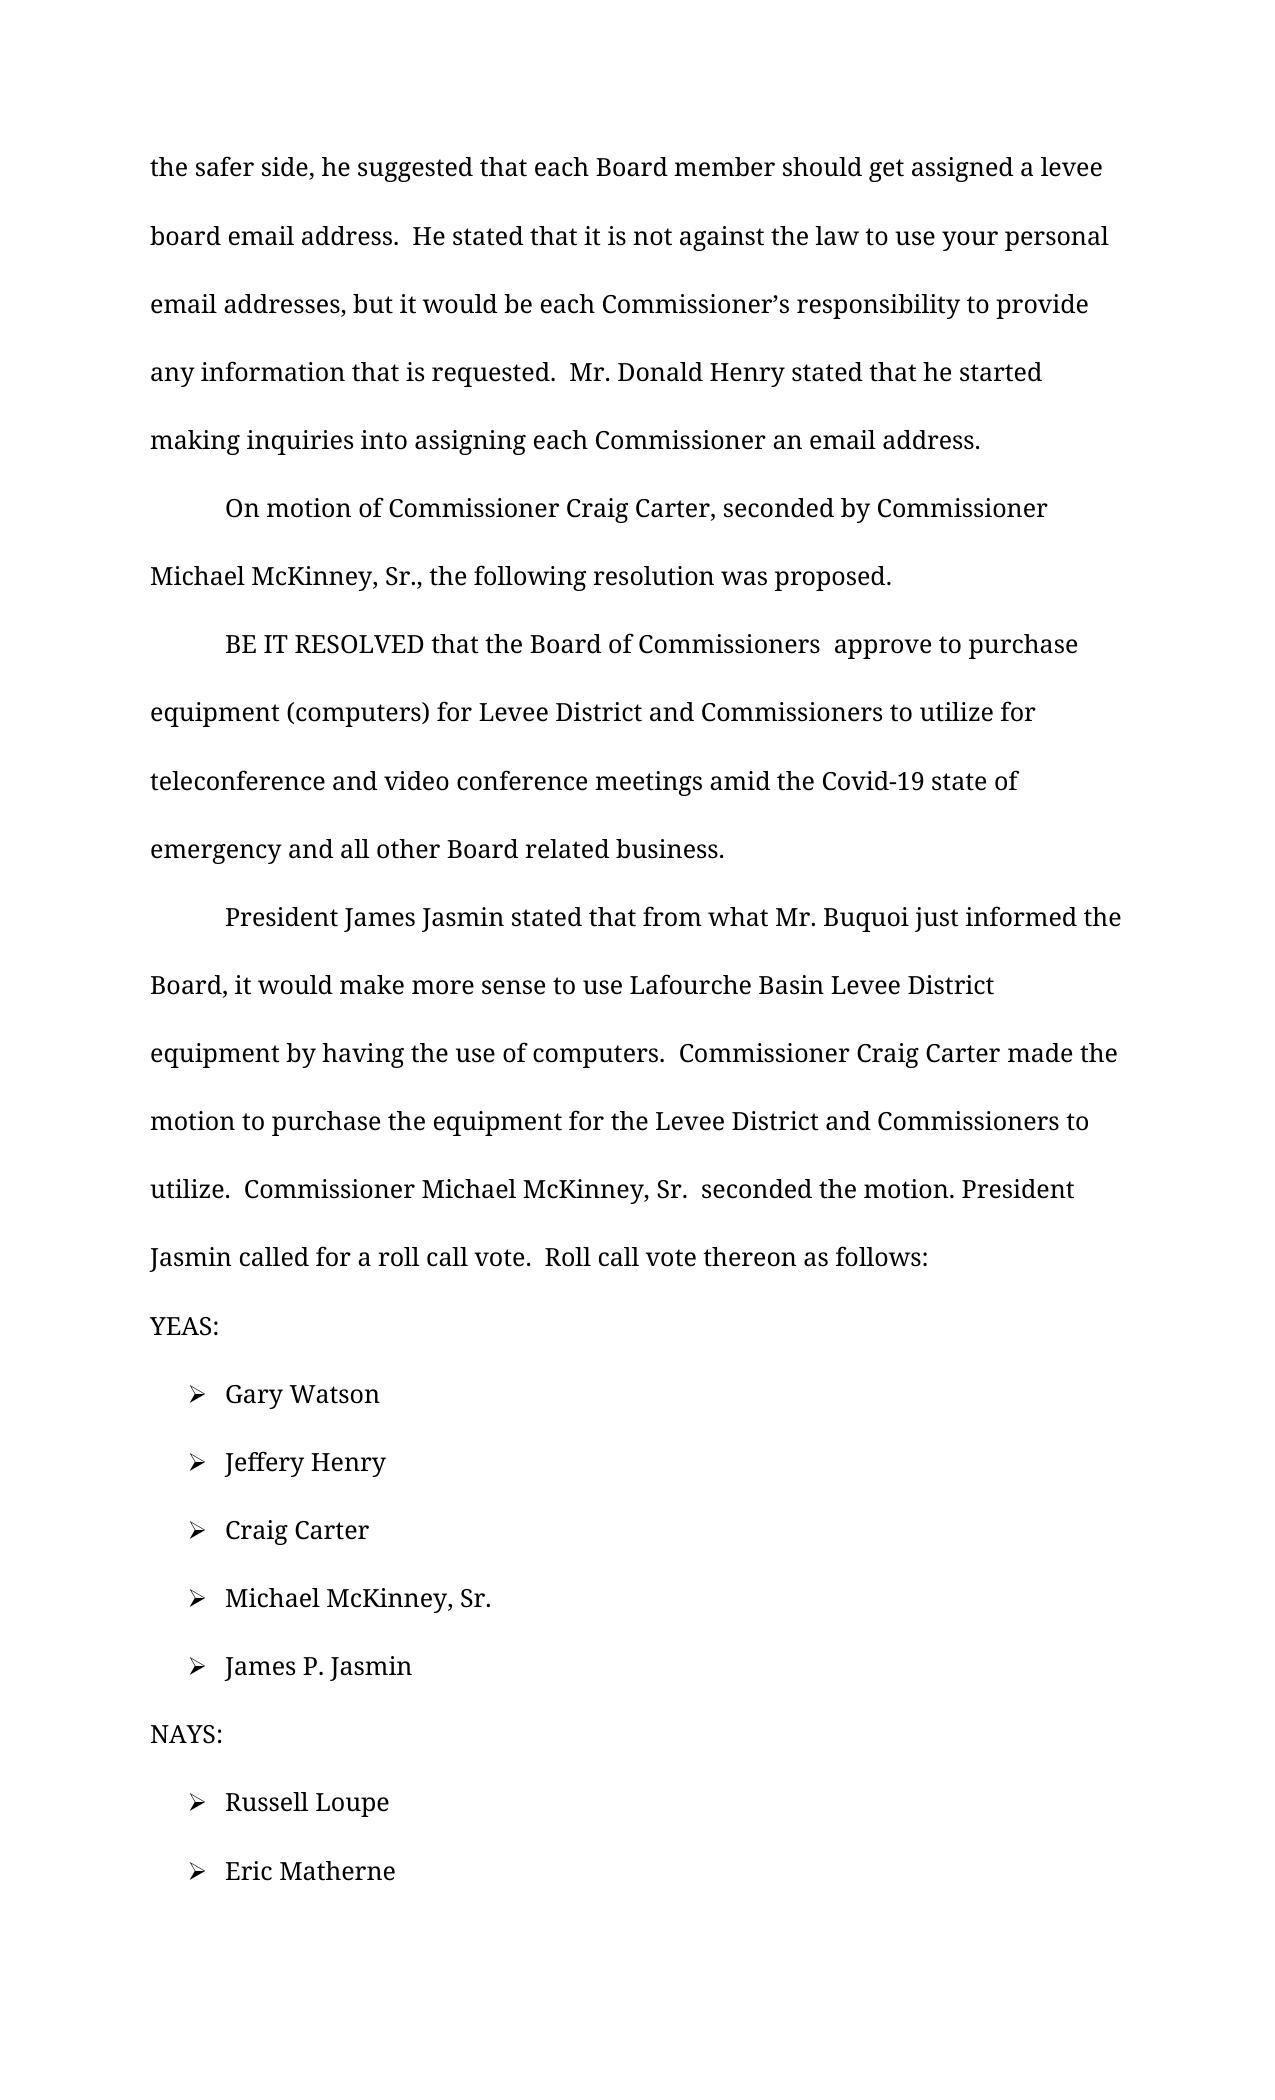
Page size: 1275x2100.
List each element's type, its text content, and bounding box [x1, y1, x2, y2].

list Gary Watson [187, 1376, 1125, 1410]
text President James Jasmin stated that from what Mr. Buquoi just informed the Board, it would make more sense to use Lafourche Basin Levee District equipment by having the use of computers. Commissioner Craig Carter made the motion to purchase the equipment for the Levee District and Commissioners to utilize. Commissioner Michael McKinney, Sr. seconded the motion. President Jasmin called for a roll call vote. Roll call vote thereon as follows: [150, 899, 1125, 1274]
list Craig Carter [187, 1512, 1125, 1547]
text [150, 150, 1125, 457]
list James P. Jasmin [187, 1649, 1125, 1683]
text NAYS: [150, 1717, 1125, 1751]
list Eric Matherne [187, 1853, 1125, 1887]
text YEAS: [150, 1308, 1125, 1342]
list Michael McKinney, Sr. [187, 1581, 1125, 1615]
list Russell Loupe [187, 1785, 1125, 1819]
text BE IT RESOLVED that the Board of Commissioners approve to purchase equipment (computers) for Levee District and Commissioners to utilize for teleconference and video conference meetings amid the Covid-19 state of emergency and all other Board related business. [150, 627, 1125, 865]
list Jeffery Henry [187, 1444, 1125, 1478]
text On motion of Commissioner Craig Carter, seconded by Commissioner Michael McKinney, Sr., the following resolution was proposed. [150, 491, 1125, 593]
